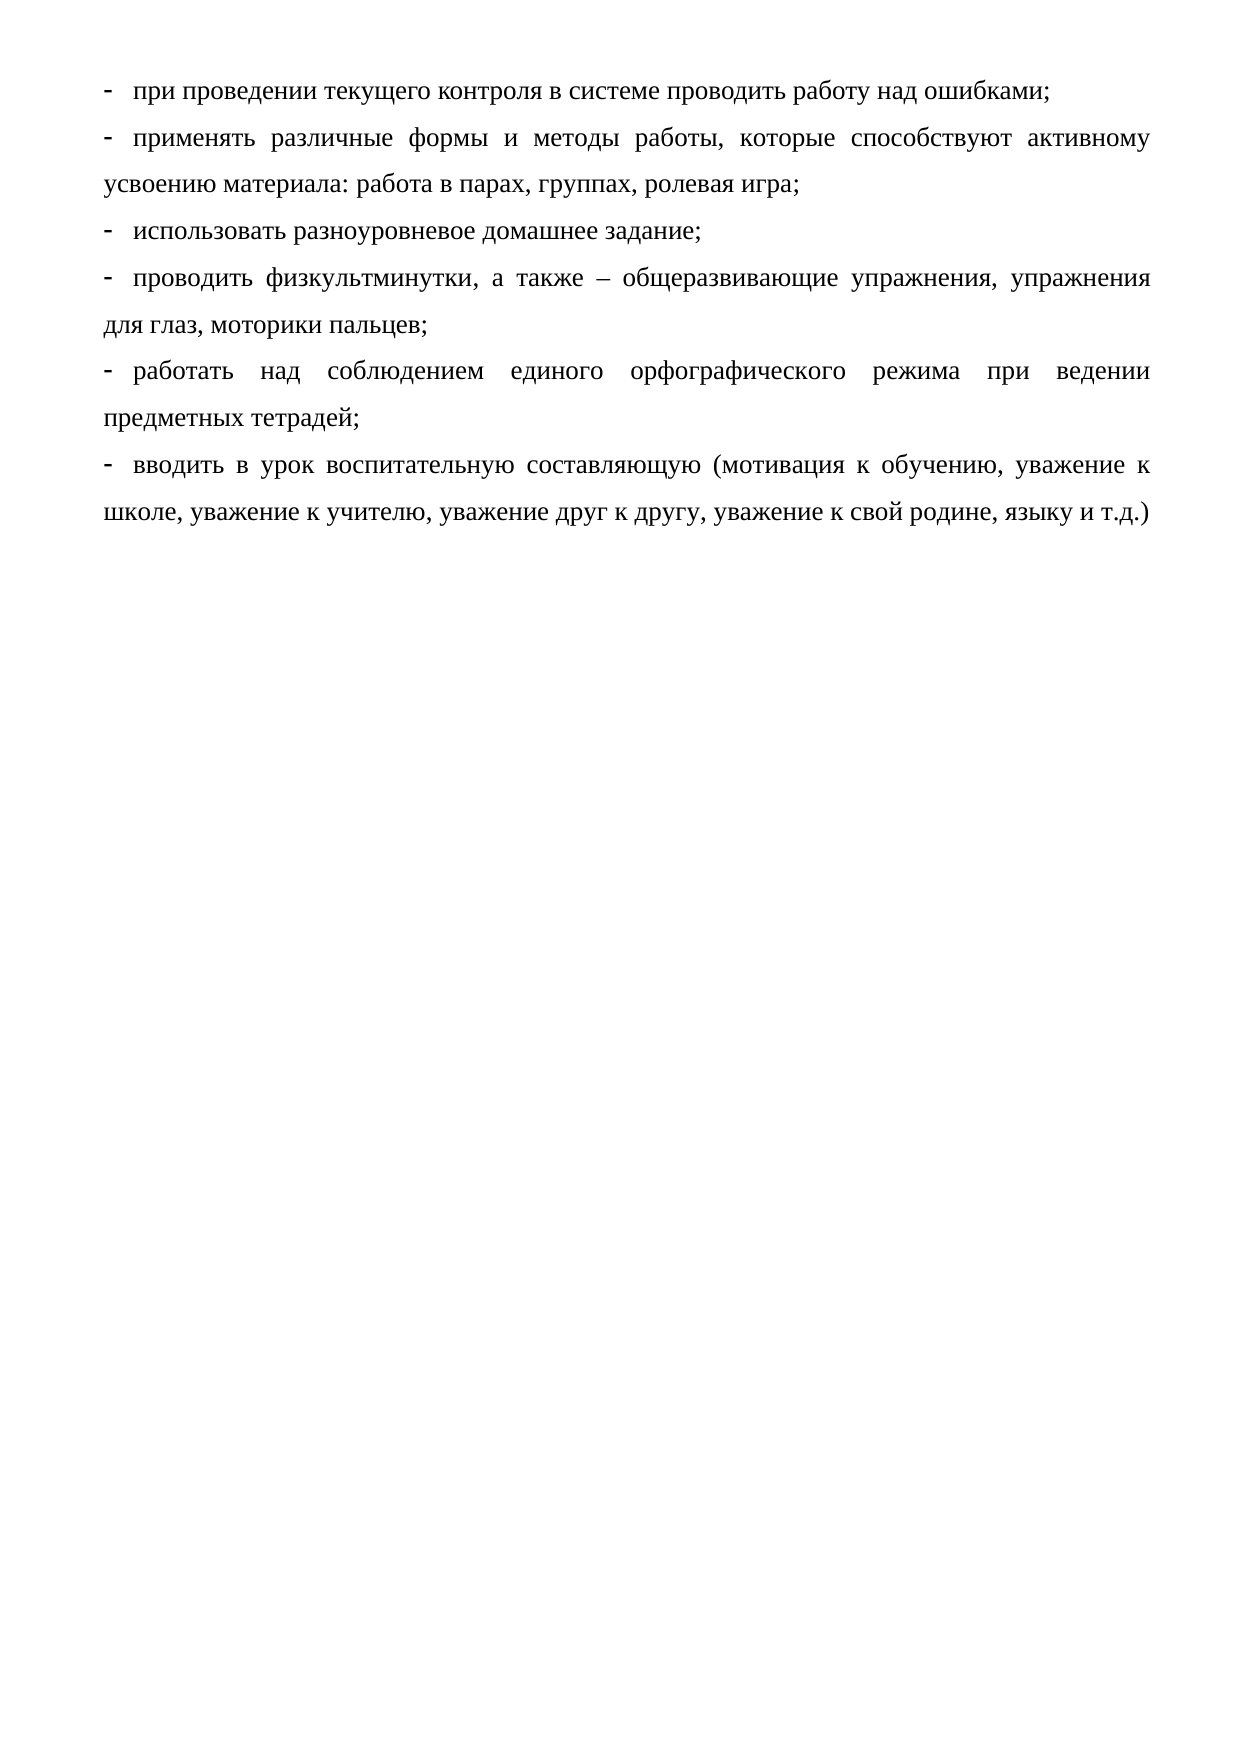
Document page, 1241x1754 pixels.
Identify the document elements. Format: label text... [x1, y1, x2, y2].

list применять различные формы и методы работы, которые способствуют активному усвоению материала: работа в парах, группах, ролевая игра; [103, 121, 1152, 199]
list работать над соблюдением единого орфографического режима при ведении предметных тетрадей; [103, 354, 1152, 432]
list использовать разноуровневое домашнее задание; [103, 214, 1152, 245]
list проводить физкультминутки, а также – общеразвивающие упражнения, упражнения для глаз, моторики пальцев; [103, 261, 1152, 339]
list при проведении текущего контроля в системе проводить работу над ошибками; [103, 74, 1152, 105]
list вводить в урок воспитательную составляющую (мотивация к обучению, уважение к школе, уважение к учителю, уважение друг к другу, уважение к свой родине, языку и т.д.) [103, 448, 1152, 526]
